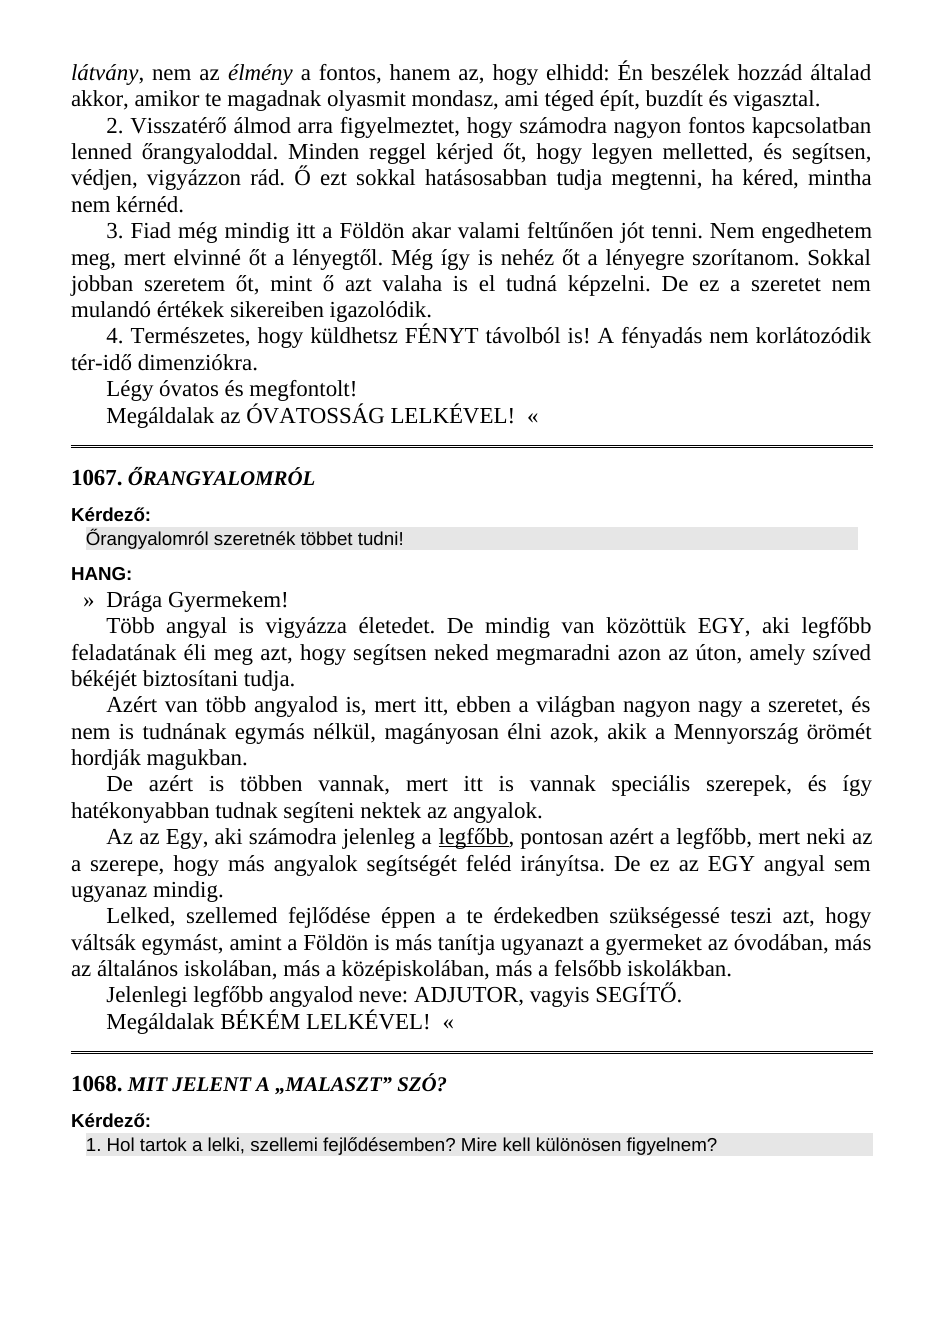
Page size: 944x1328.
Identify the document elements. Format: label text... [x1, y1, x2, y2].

text #1068. MIT JELENT A „MALASZT” SZÓ? [71, 1054, 873, 1097]
text 1. Hol tartok a lelki, szellemi fejlődésemben? Mire kell különösen figyelnem? [86, 1133, 873, 1156]
text Őrangyalomról szeretnék többet tudni! [86, 527, 858, 550]
text 2. Visszatérő álmod arra figyelmeztet, hogy számodra nagyon fontos kapcsolatban lenned őrangyaloddal. Minden reggel kérjed őt, hogy legyen melletted, és segítsen, védjen, vigyázzon rád. Ő ezt sokkal hatásosabban tudja megtenni, ha kéred, mintha nem kérnéd. [71, 112, 873, 217]
text Több angyal is vigyázza életedet. De mindig van közöttük EGY, aki legfőbb feladatának éli meg azt, hogy segítsen neked megmaradni azon az úton, amely szíved békéjét biztosítani tudja. [71, 612, 873, 691]
text 3. Fiad még mindig itt a Földön akar valami feltűnően jót tenni. Nem engedhetem meg, mert elvinné őt a lényegtől. Még így is nehéz őt a lényegre szorítanom. Sokkal jobban szeretem őt, mint ő azt valaha is el tudná képzelni. De ez a szeretet nem mulandó értékek sikereiben igazolódik. [71, 217, 873, 323]
text Megáldalak BÉKÉM LELKÉVEL! « [71, 1008, 873, 1034]
text HANG: [71, 562, 873, 584]
text Kérdező: [71, 1109, 873, 1131]
text Jelenlegi legfőbb angyalod neve: ADJUTOR, vagyis SEGÍTŐ. [71, 981, 873, 1008]
text Az az Egy, aki számodra jelenleg a legfőbb, pontosan azért a legfőbb, mert neki az a szerepe, hogy más angyalok segítségét feléd irányítsa. De ez az EGY angyal sem ugyanaz mindig. [71, 823, 873, 902]
text #1067. ŐRANGYALOMRÓL [71, 448, 873, 491]
text » Drága Gyermekem! [71, 586, 873, 612]
text Lelked, szellemed fejlődése éppen a te érdekedben szükségessé teszi azt, hogy váltsák egymást, amint a Földön is más tanítja ugyanazt a gyermeket az óvodában, más az általános iskolában, más a középiskolában, más a felsőbb iskolákban. [71, 902, 873, 981]
text De azért is többen vannak, mert itt is vannak speciális szerepek, és így hatékonyabban tudnak segíteni nektek az angyalok. [71, 771, 873, 823]
text Légy óvatos és megfontolt! [71, 375, 873, 402]
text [71, 59, 873, 112]
text Kérdező: [71, 503, 873, 525]
text 4. Természetes, hogy küldhetsz FÉNYT távolból is! A fényadás nem korlátozódik tér-idő dimenziókra. [71, 323, 873, 375]
text Megáldalak az ÓVATOSSÁG LELKÉVEL! « [71, 402, 873, 428]
text Azért van több angyalod is, mert itt, ebben a világban nagyon nagy a szeretet, és nem is tudnának egymás nélkül, magányosan élni azok, akik a Mennyország örömét hordják magukban. [71, 691, 873, 771]
